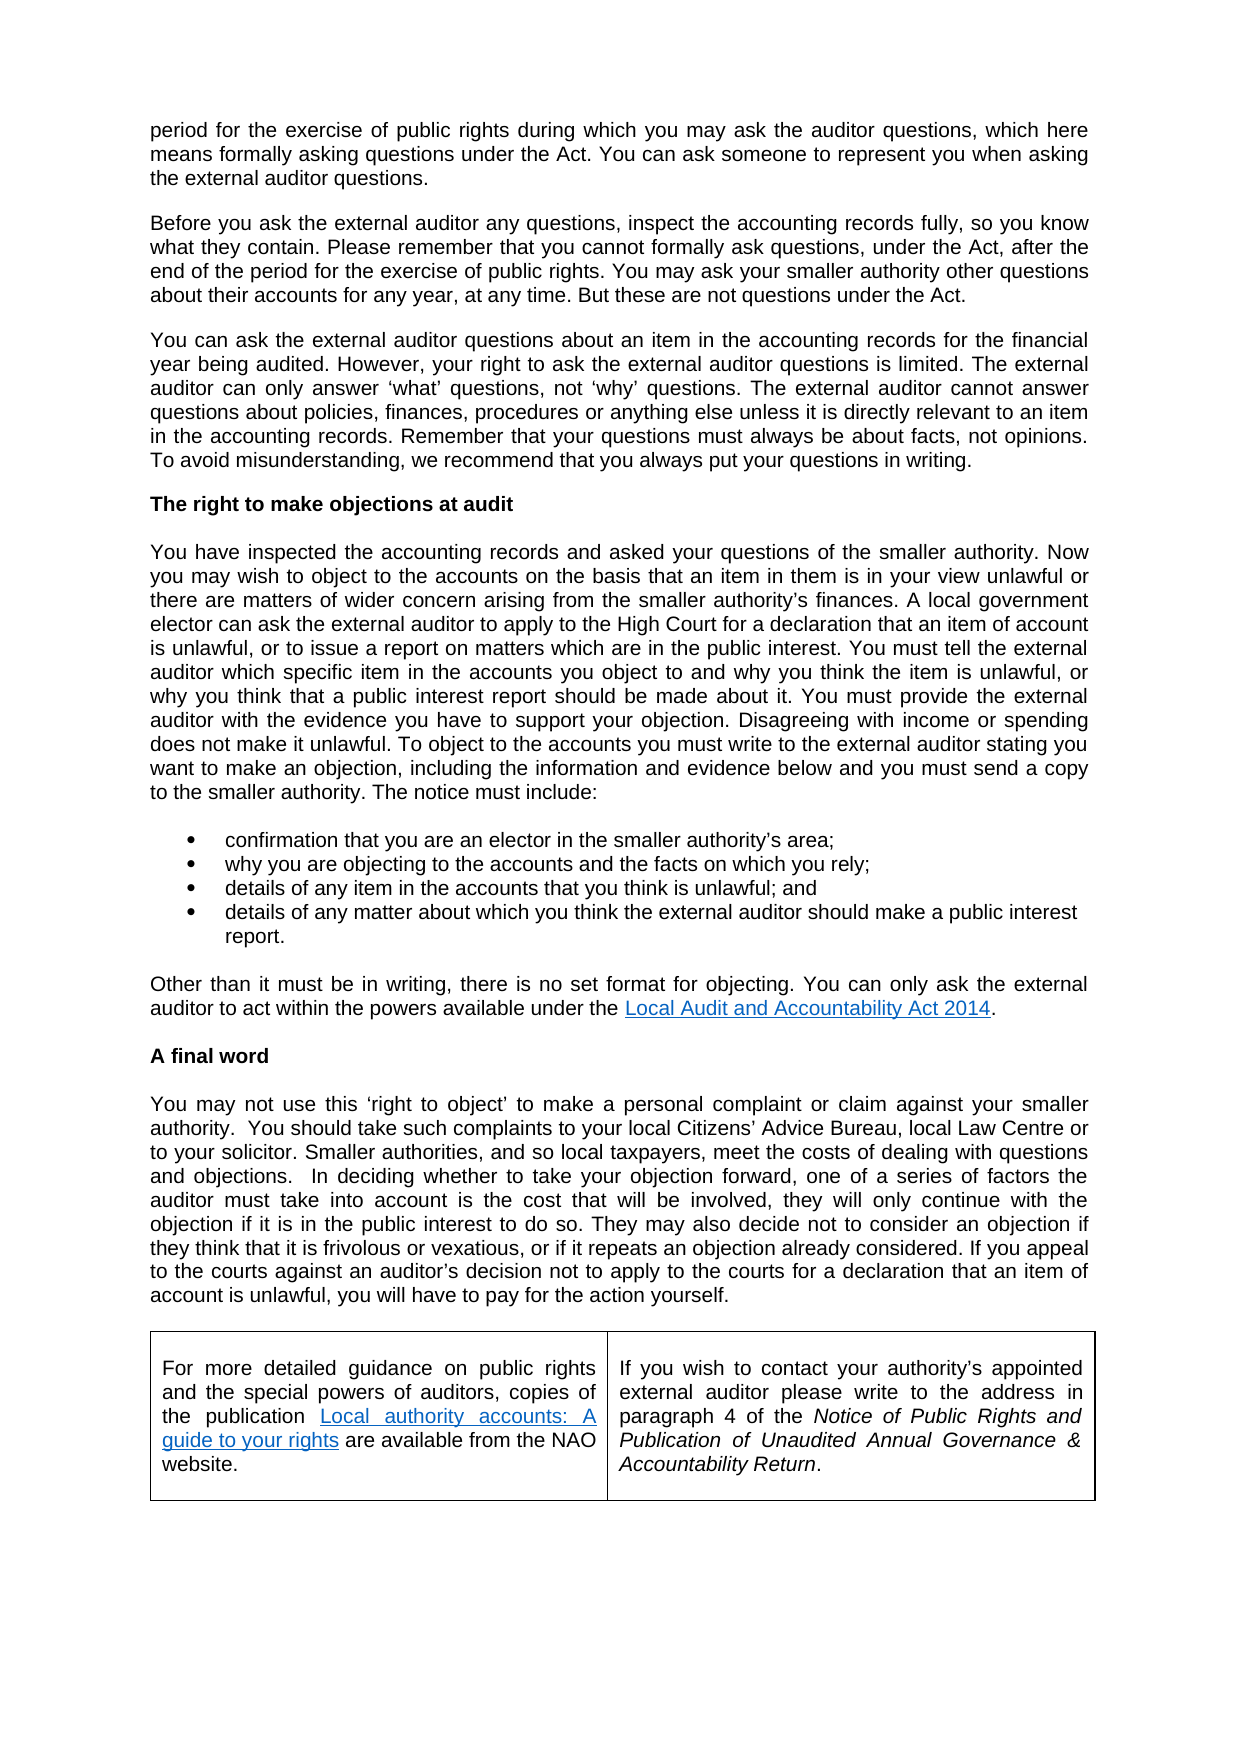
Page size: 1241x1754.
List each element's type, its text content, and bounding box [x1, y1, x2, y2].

text The right to make objections at audit [150, 492, 1090, 516]
text You may not use this ‘right to object’ to make a personal complaint or claim against your smaller authority. You should take such complaints to your local Citizens’ Advice Bureau, local Law Centre or to your solicitor. Smaller authorities, and so local taxpayers, meet the costs of dealing with questions and objections. In deciding whether to take your objection forward, one of a series of factors the auditor must take into account is the cost that will be involved, they will only continue with the objection if it is in the public interest to do so. They may also decide not to consider an objection if they think that it is frivolous or vexatious, or if it repeats an objection already considered. If you appeal to the courts against an auditor’s decision not to apply to the courts for a declaration that an item of account is unlawful, you will have to pay for the action yourself. [150, 1092, 1090, 1307]
list confirmation that you are an elector in the smaller authority’s area; [187, 828, 1090, 852]
text Other than it must be in writing, there is no set format for objecting. You can only ask the external auditor to act within the powers available under the Local Audit and Accountability Act 2014. [150, 972, 1090, 1020]
list why you are objecting to the accounts and the facts on which you rely; [187, 852, 1090, 876]
table_header For more detailed guidance on public rights and the special powers of auditors, copies of the publication Local authority accounts: A guide to your rights are available from the NAO website. [151, 1332, 607, 1500]
list details of any matter about which you think the external auditor should make a public interest report. [187, 900, 1090, 948]
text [150, 118, 1090, 190]
list details of any item in the accounts that you think is unlawful; and [187, 876, 1090, 900]
text A final word [150, 1044, 1090, 1068]
table_header If you wish to contact your authority’s appointed external auditor please write to the address in paragraph 4 of the Notice of Public Rights and Publication of Unaudited Annual Governance & Accountability Return. [608, 1332, 1094, 1500]
text Before you ask the external auditor any questions, inspect the accounting records fully, so you know what they contain. Please remember that you cannot formally ask questions, under the Act, after the end of the period for the exercise of public rights. You may ask your smaller authority other questions about their accounts for any year, at any time. But these are not questions under the Act. [150, 211, 1090, 307]
text You have inspected the accounting records and asked your questions of the smaller authority. Now you may wish to object to the accounts on the basis that an item in them is in your view unlawful or there are matters of wider concern arising from the smaller authority’s finances. A local government elector can ask the external auditor to apply to the High Court for a declaration that an item of account is unlawful, or to issue a report on matters which are in the public interest. You must tell the external auditor which specific item in the accounts you object to and why you think the item is unlawful, or why you think that a public interest report should be made about it. You must provide the external auditor with the evidence you have to support your objection. Disagreeing with income or spending does not make it unlawful. To object to the accounts you must write to the external auditor stating you want to make an objection, including the information and evidence below and you must send a copy to the smaller authority. The notice must include: [150, 540, 1090, 804]
text You can ask the external auditor questions about an item in the accounting records for the financial year being audited. However, your right to ask the external auditor questions is limited. The external auditor can only answer ‘what’ questions, not ‘why’ questions. The external auditor cannot answer questions about policies, finances, procedures or anything else unless it is directly relevant to an item in the accounting records. Remember that your questions must always be about facts, not opinions. To avoid misunderstanding, we recommend that you always put your questions in writing. [150, 328, 1090, 471]
